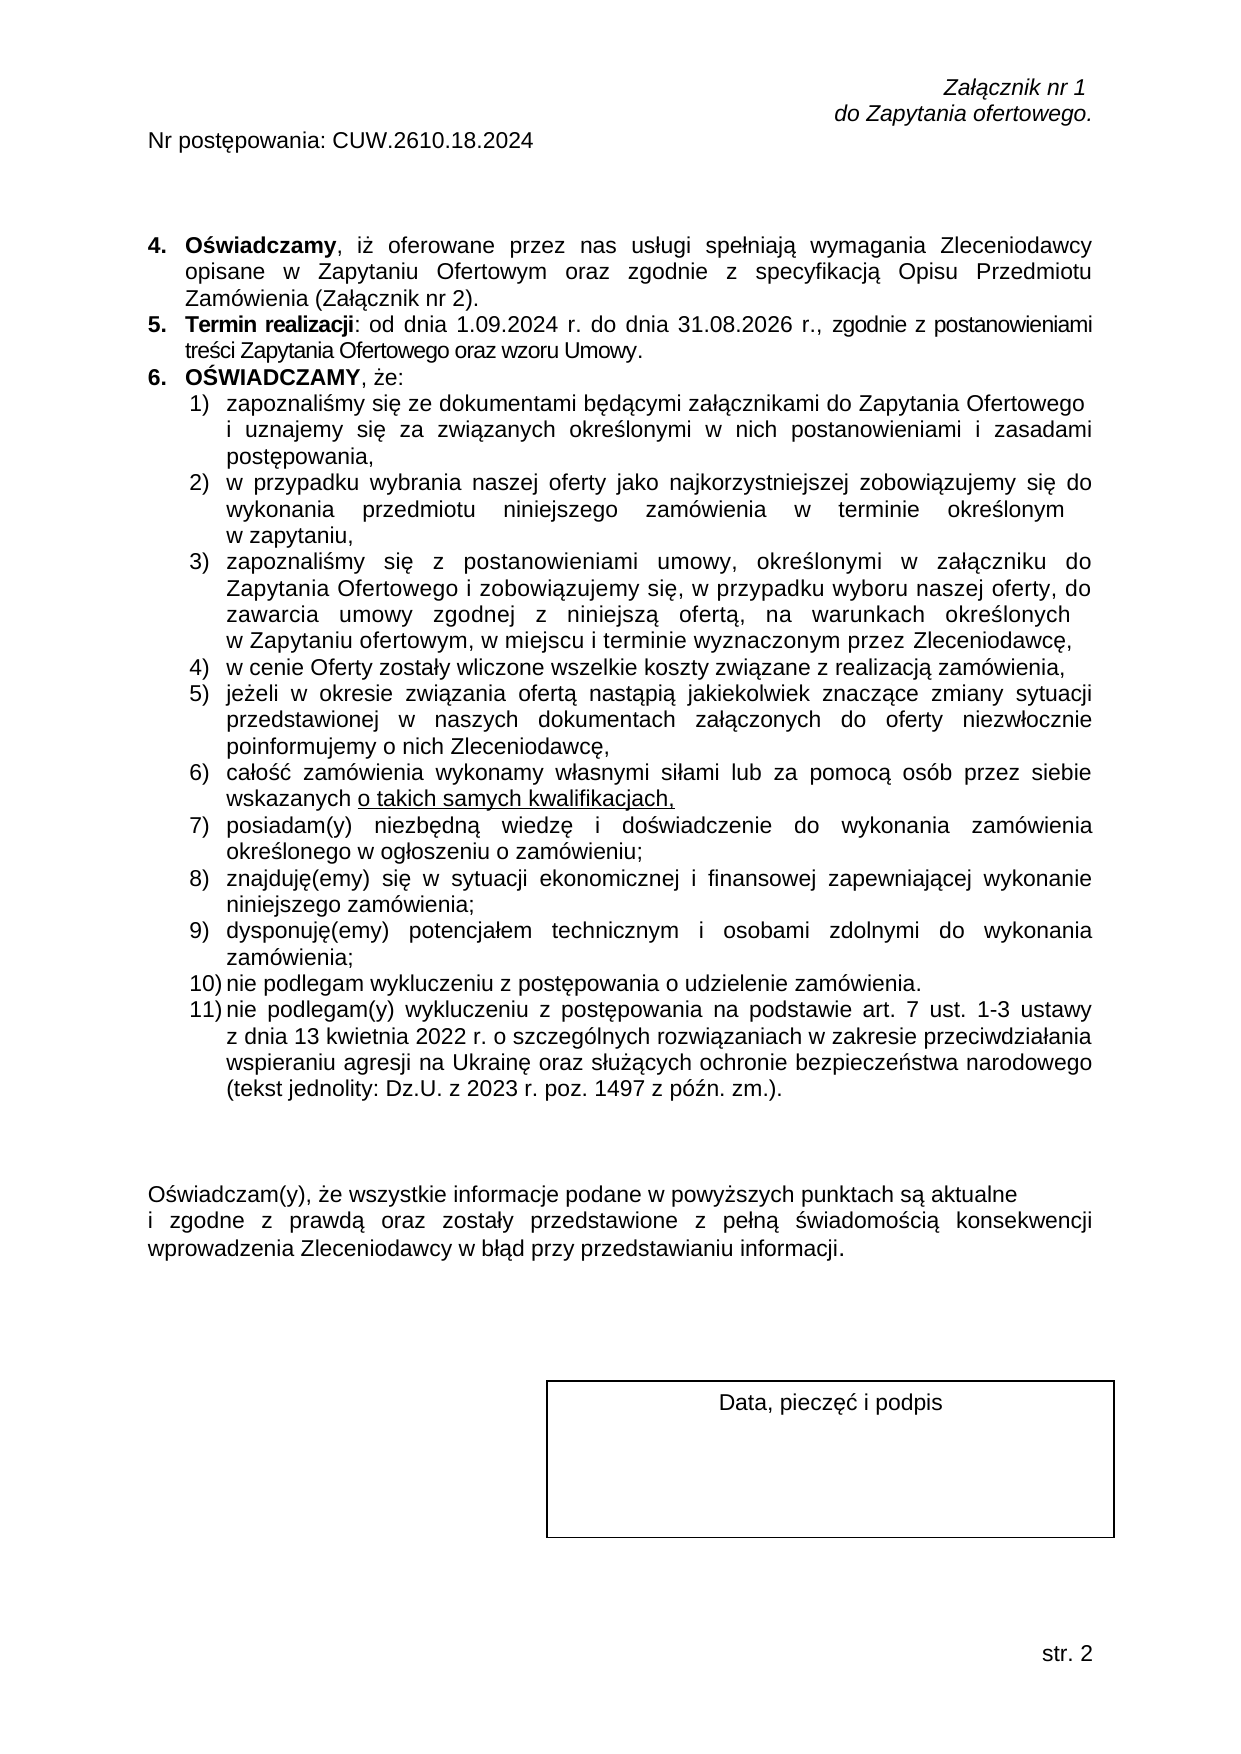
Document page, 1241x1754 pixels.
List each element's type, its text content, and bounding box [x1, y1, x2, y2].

list nie podlegam wykluczeniu z postępowania o udzielenie zamówienia. [189, 970, 1093, 996]
text Oświadczam(y), że wszystkie informacje podane w powyższych punktach są aktualne [148, 1181, 1093, 1207]
list w przypadku wybrania naszej oferty jako najkorzystniejszej zobowiązujemy się do wykonania przedmiotu niniejszego zamówienia w terminie określonym w zapytaniu, [189, 469, 1093, 548]
list zapoznaliśmy się z postanowieniami umowy, określonymi w załączniku do Zapytania Ofertowego i zobowiązujemy się, w przypadku wyboru naszej oferty, do zawarcia umowy zgodnej z niniejszą ofertą, na warunkach określonych w Zapytaniu ofertowym, w miejscu i terminie wyznaczonym przez Zleceniodawcę, [189, 548, 1093, 654]
list posiadam(y) niezbędną wiedzę i doświadczenie do wykonania zamówienia określonego w ogłoszeniu o zamówieniu; [189, 812, 1093, 864]
list nie podlegam(y) wykluczeniu z postępowania na podstawie art. 7 ust. 1-3 ustawy z dnia 13 kwietnia 2022 r. o szczególnych rozwiązaniach w zakresie przeciwdziałania wspieraniu agresji na Ukrainę oraz służących ochronie bezpieczeństwa narodowego (tekst jednolity: Dz.U. z 2023 r. poz. 1497 z późn. zm.). [189, 996, 1093, 1102]
list jeżeli w okresie związania ofertą nastąpią jakiekolwiek znaczące zmiany sytuacji przedstawionej w naszych dokumentach załączonych do oferty niezwłocznie poinformujemy o nich Zleceniodawcę, [189, 680, 1093, 759]
list zapoznaliśmy się ze dokumentami będącymi załącznikami do Zapytania Ofertowego i uznajemy się za związanych określonymi w nich postanowieniami i zasadami postępowania, [189, 390, 1093, 469]
list w cenie Oferty zostały wliczone wszelkie koszty związane z realizacją zamówienia, [189, 654, 1093, 680]
list OŚWIADCZAMY, że: [148, 364, 1093, 390]
list znajduję(emy) się w sytuacji ekonomicznej i finansowej zapewniającej wykonanie niniejszego zamówienia; [189, 864, 1093, 917]
list Termin realizacji: od dnia 1.09.2024 r. do dnia 31.08.2026 r., zgodnie z postanowieniami treści Zapytania Ofertowego oraz wzoru Umowy. [148, 311, 1093, 364]
list całość zamówienia wykonamy własnymi siłami lub za pomocą osób przez siebie wskazanych o takich samych kwalifikacjach, [189, 759, 1093, 812]
list Oświadczamy, iż oferowane przez nas usługi spełniają wymagania Zleceniodawcy opisane w Zapytaniu Ofertowym oraz zgodnie z specyfikacją Opisu Przedmiotu Zamówienia (Załącznik nr 2). [148, 232, 1093, 311]
list dysponuję(emy) potencjałem technicznym i osobami zdolnymi do wykonania zamówienia; [189, 917, 1093, 970]
text i zgodne z prawdą oraz zostały przedstawione z pełną świadomością konsekwencji wprowadzenia Zleceniodawcy w błąd przy przedstawianiu informacji. [148, 1207, 1093, 1262]
